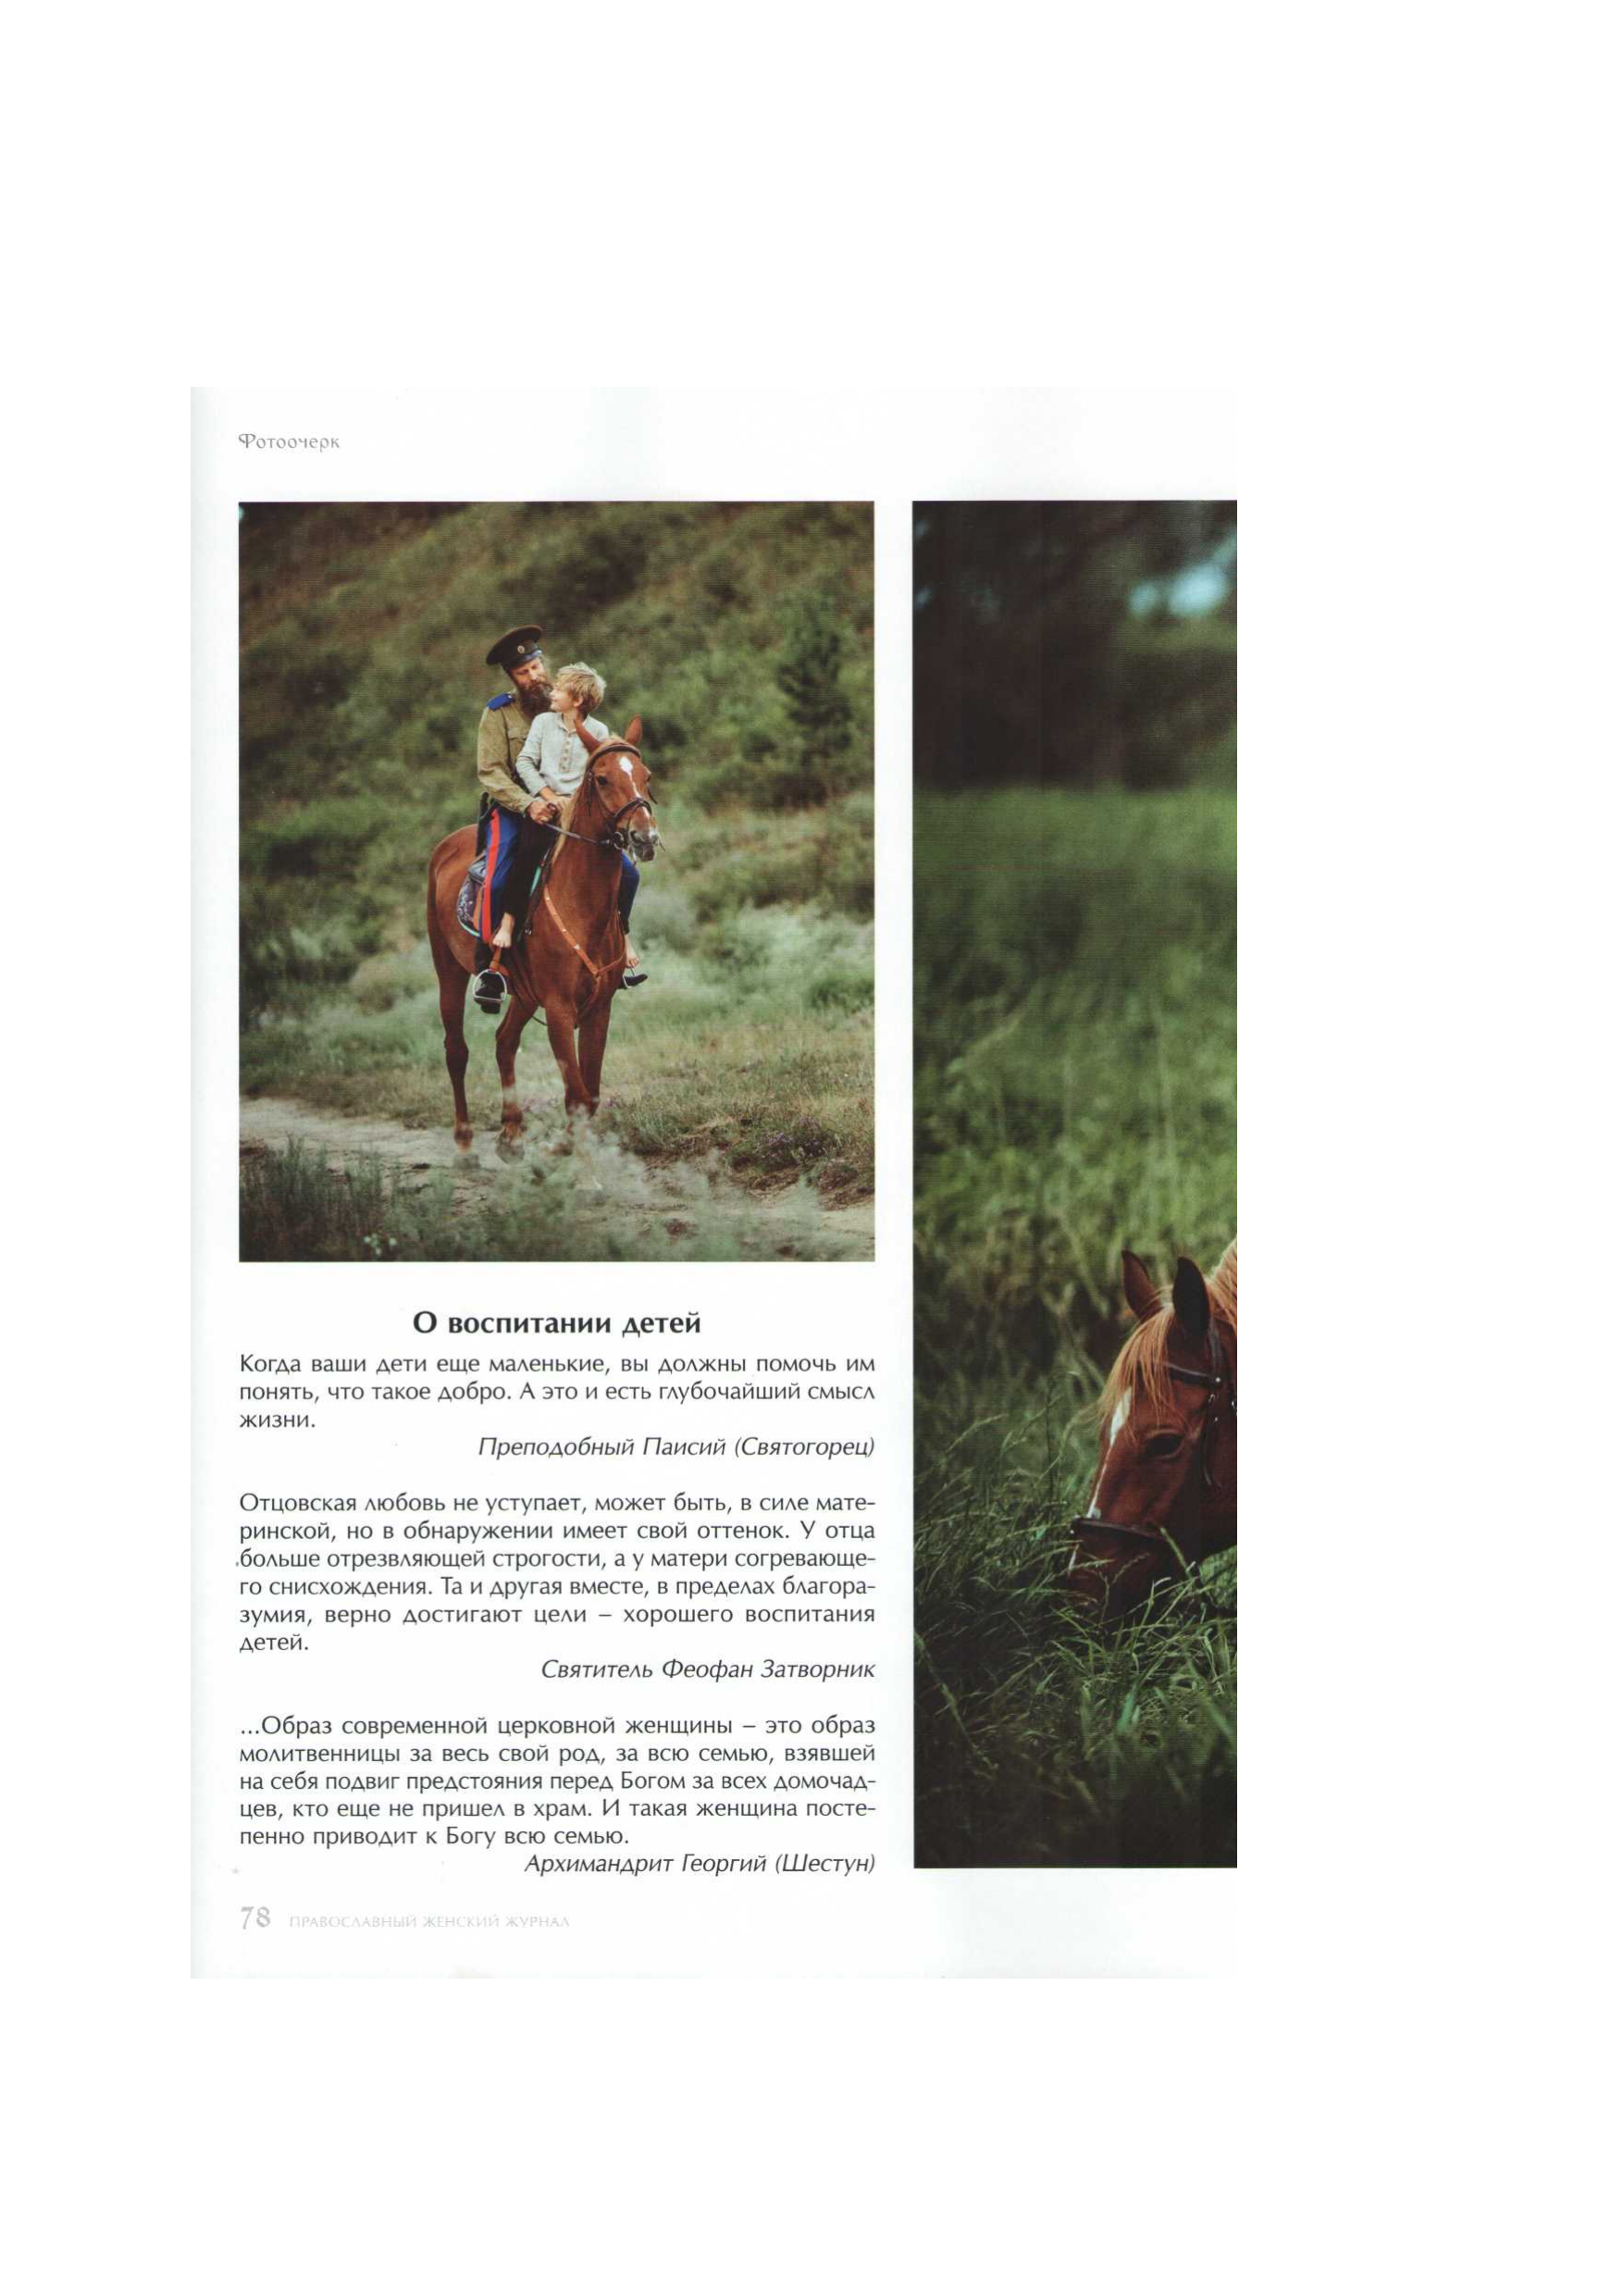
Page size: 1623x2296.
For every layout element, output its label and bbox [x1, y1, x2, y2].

picture [191, 387, 1237, 1979]
